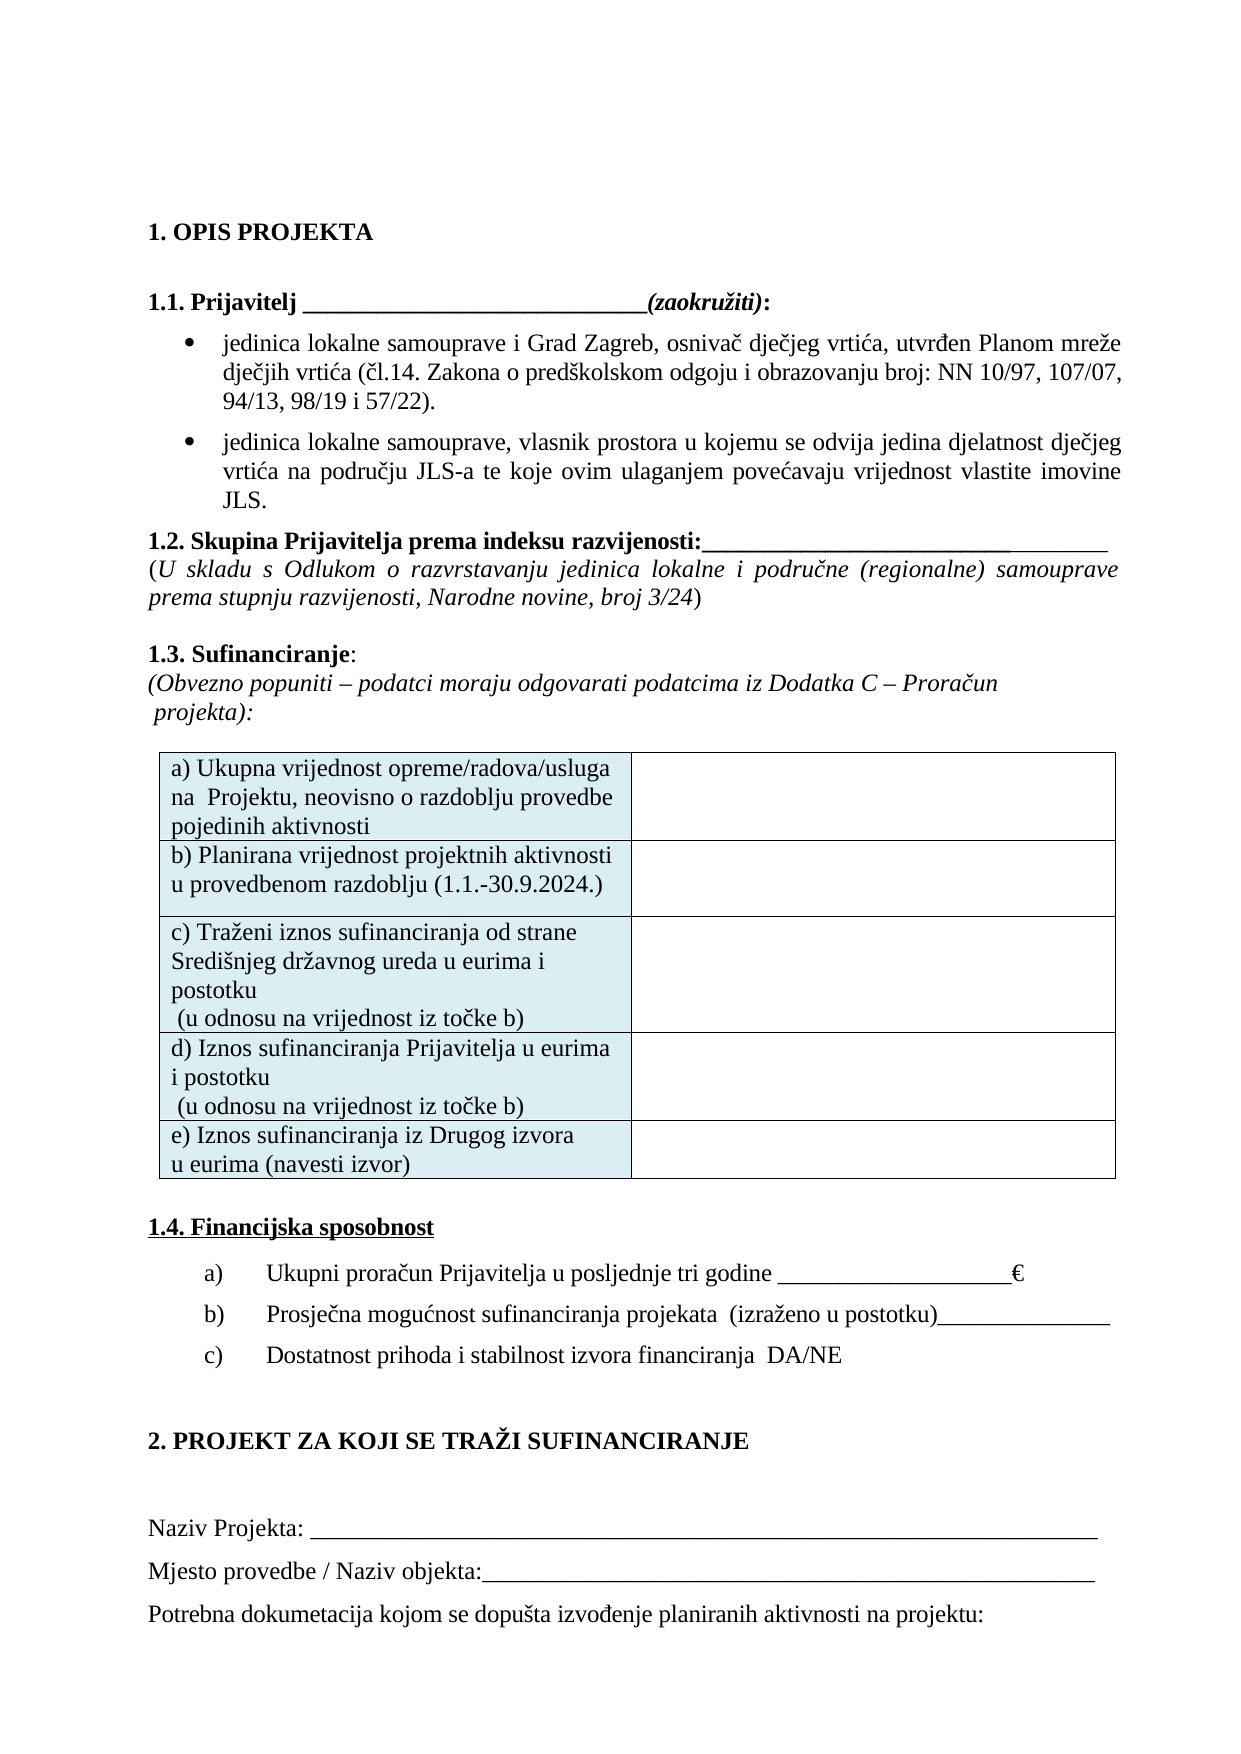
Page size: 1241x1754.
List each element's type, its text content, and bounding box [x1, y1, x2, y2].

text 2. PROJEKT ZA KOJI SE TRAŽI SUFINANCIRANJE [148, 1426, 1122, 1455]
table_cell c) Traženi iznos sufinanciranja od strane Središnjeg državnog ureda u eurima i postotku (u odnosu na vrijednost iz točke b) [160, 917, 631, 1032]
table_cell d) Iznos sufinanciranja Prijavitelja u eurima i postotku (u odnosu na vrijednost iz točke b) [160, 1033, 631, 1119]
text 1. OPIS PROJEKTA [148, 217, 1122, 246]
text projekta): [148, 697, 1122, 726]
text 1.4. Financijska sposobnost [148, 1212, 1122, 1241]
table_cell [632, 1033, 1115, 1119]
text Potrebna dokumetacija kojom se dopušta izvođenje planiranih aktivnosti na projektu: [148, 1599, 1122, 1628]
text 1.1. Prijavitelj ____________________________(zaokružiti): [148, 287, 1122, 316]
table_cell b) Planirana vrijednost projektnih aktivnosti u provedbenom razdoblju (1.1.-30.9.2024.) [160, 841, 631, 916]
table_cell [632, 1121, 1115, 1178]
text (U skladu s Odlukom o razvrstavanju jedinica lokalne i područne (regionalne) samouprave prema stupnju razvijenosti, Narodne novine, broj 3/24) [149, 555, 1122, 611]
list jedinica lokalne samouprave i Grad Zagreb, osnivač dječjeg vrtića, utvrđen Planom mreže dječjih vrtića (čl.14. Zakona o predškolskom odgoju i obrazovanju broj: NN 10/97, 107/07, 94/13, 98/19 i 57/22). [185, 328, 1122, 415]
list jedinica lokalne samouprave, vlasnik prostora u kojemu se odvija jedina djelatnost dječjeg vrtića na području JLS-a te koje ovim ulaganjem povećavaju vrijednost vlastite imovine JLS. [185, 427, 1122, 513]
list Ukupni proračun Prijavitelja u posljednje tri godine ___________________€ [204, 1258, 1122, 1286]
text (Obvezno popuniti – podatci moraju odgovarati podatcima iz Dodatka C – Proračun [148, 668, 1122, 697]
text 1.3. Sufinanciranje: [148, 639, 1122, 668]
text Mjesto provedbe / Naziv objekta:_________________________________________________ [148, 1556, 1122, 1584]
table_cell [632, 841, 1115, 916]
table_header a) Ukupna vrijednost opreme/radova/usluga na Projektu, neovisno o razdoblju provedbe pojedinih aktivnosti [160, 753, 631, 839]
list Prosječna mogućnost sufinanciranja projekata (izraženo u postotku)______________ [204, 1299, 1122, 1328]
list Dostatnost prihoda i stabilnost izvora financiranja DA/NE [204, 1340, 1122, 1369]
table_cell [632, 917, 1115, 1032]
table_cell e) Iznos sufinanciranja iz Drugog izvora u eurima (navesti izvor) [160, 1121, 631, 1178]
text Naziv Projekta: _______________________________________________________________ [148, 1513, 1122, 1541]
table_header [632, 753, 1115, 839]
text 1.2. Skupina Prijavitelja prema indeksu razvijenosti:_________________________________ [148, 526, 1122, 555]
